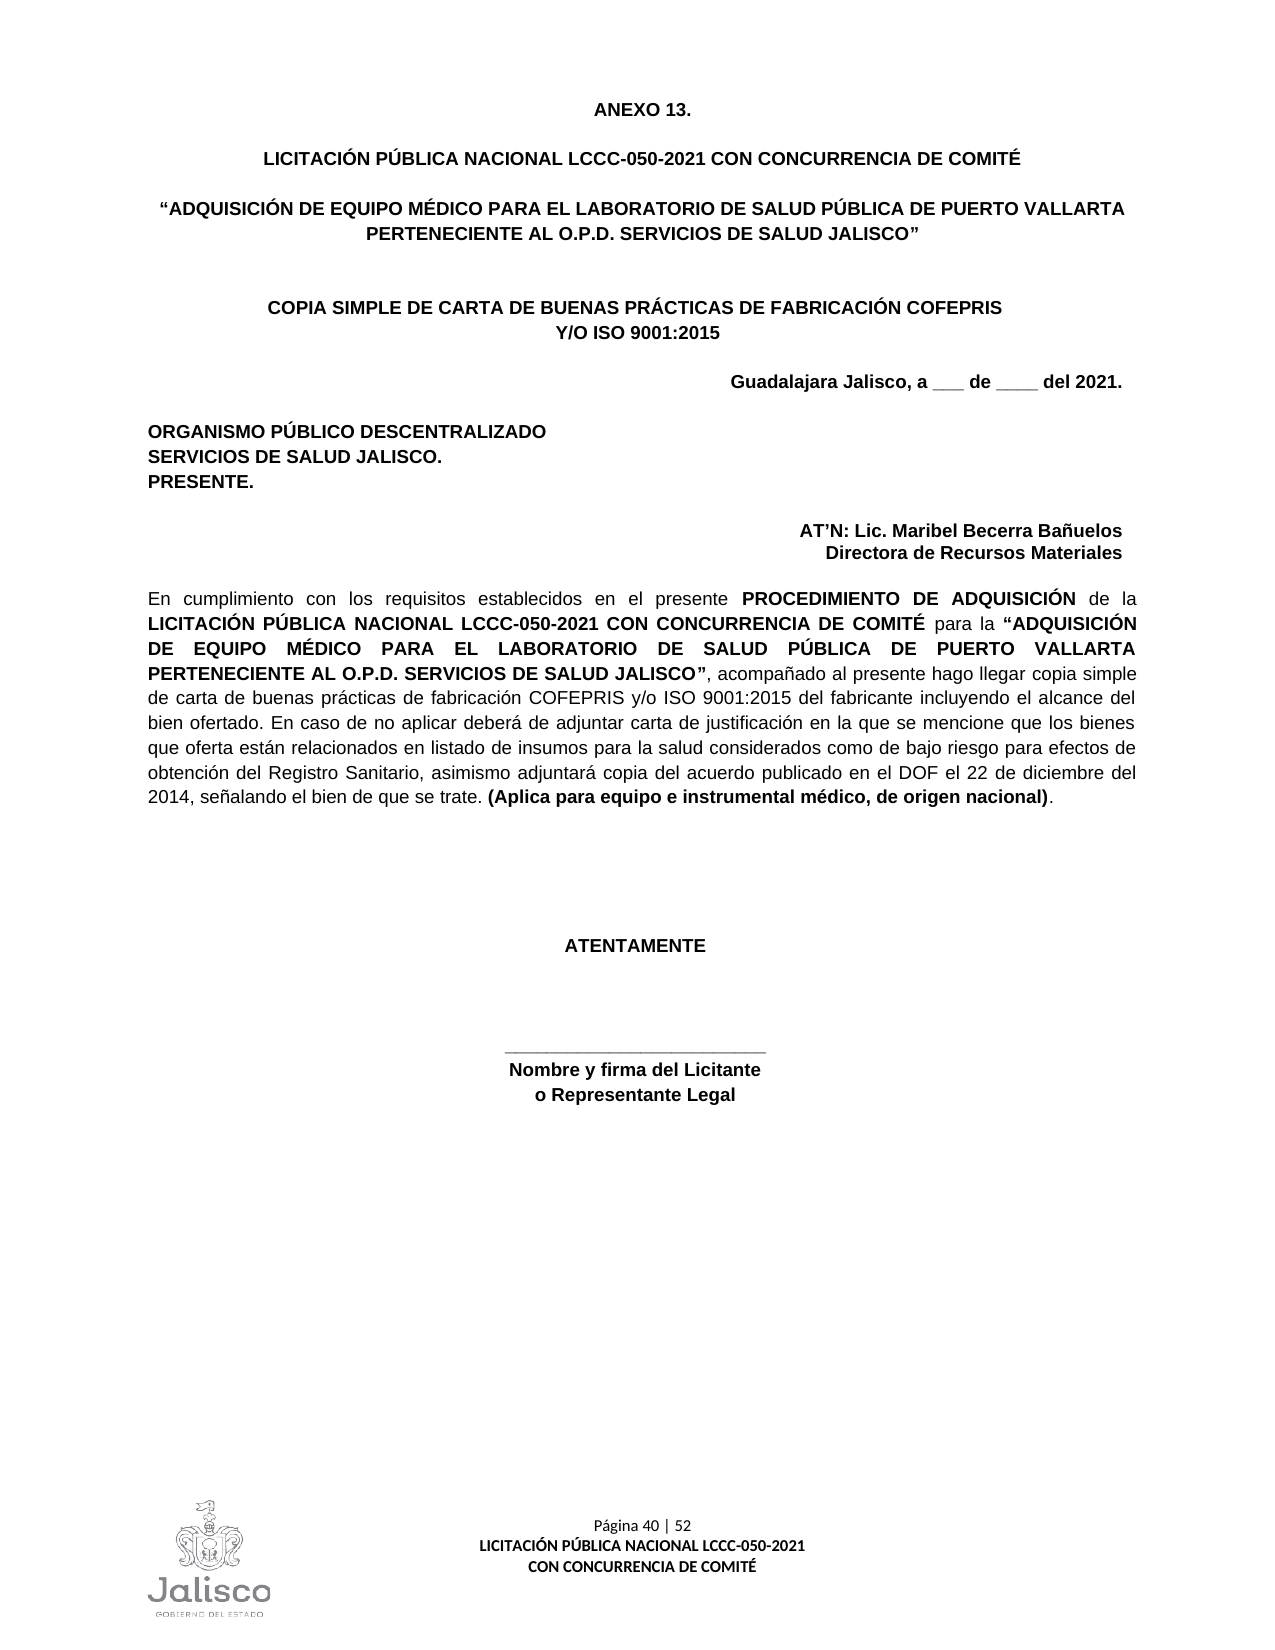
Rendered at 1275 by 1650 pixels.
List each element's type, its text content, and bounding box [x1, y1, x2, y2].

text Guadalajara Jalisco, a ___ de ____ del 2021. [148, 371, 1122, 393]
text _________________________ [148, 1034, 1122, 1056]
text “ADQUISICIÓN DE EQUIPO MÉDICO PARA EL LABORATORIO DE SALUD PÚBLICA DE PUERTO VALLARTA PERTENECIENTE AL O.P.D. SERVICIOS DE SALUD JALISCO” [148, 198, 1137, 244]
text Y/O ISO 9001:2015 [148, 322, 1122, 343]
picture [147, 1500, 271, 1617]
text LICITACIÓN PÚBLICA NACIONAL LCCC-050-2021 CON CONCURRENCIA DE COMITÉ [148, 148, 1137, 170]
text En cumplimiento con los requisitos establecidos en el presente PROCEDIMIENTO DE ADQUISICIÓN de la LICITACIÓN PÚBLICA NACIONAL LCCC-050-2021 CON CONCURRENCIA DE COMITÉ para la “ADQUISICIÓN DE EQUIPO MÉDICO PARA EL LABORATORIO DE SALUD PÚBLICA DE PUERTO VALLARTA PERTENECIENTE AL O.P.D. SERVICIOS DE SALUD JALISCO”, acompañado al presente hago llegar copia simple de carta de buenas prácticas de fabricación COFEPRIS y/o ISO 9001:2015 del fabricante incluyendo el alcance del bien ofertado. En caso de no aplicar deberá de adjuntar carta de justificación en la que se mencione que los bienes que oferta están relacionados en listado de insumos para la salud considerados como de bajo riesgo para efectos de obtención del Registro Sanitario, asimismo adjuntará copia del acuerdo publicado en el DOF el 22 de diciembre del 2014, señalando el bien de que se trate. (Aplica para equipo e instrumental médico, de origen nacional). [148, 588, 1137, 808]
text ANEXO 13. [148, 99, 1137, 120]
text COPIA SIMPLE DE CARTA DE BUENAS PRÁCTICAS DE FABRICACIÓN COFEPRIS [148, 297, 1122, 318]
text o Representante Legal [148, 1084, 1122, 1105]
text AT’N: Lic. Maribel Becerra Bañuelos [148, 520, 1122, 542]
text ORGANISMO PÚBLICO DESCENTRALIZADO [148, 421, 1122, 442]
text Nombre y firma del Licitante [148, 1059, 1122, 1081]
text ATENTAMENTE [148, 935, 1122, 957]
text SERVICIOS DE SALUD JALISCO. [148, 446, 1122, 467]
text PRESENTE. [148, 471, 1122, 492]
text Directora de Recursos Materiales [148, 542, 1122, 563]
